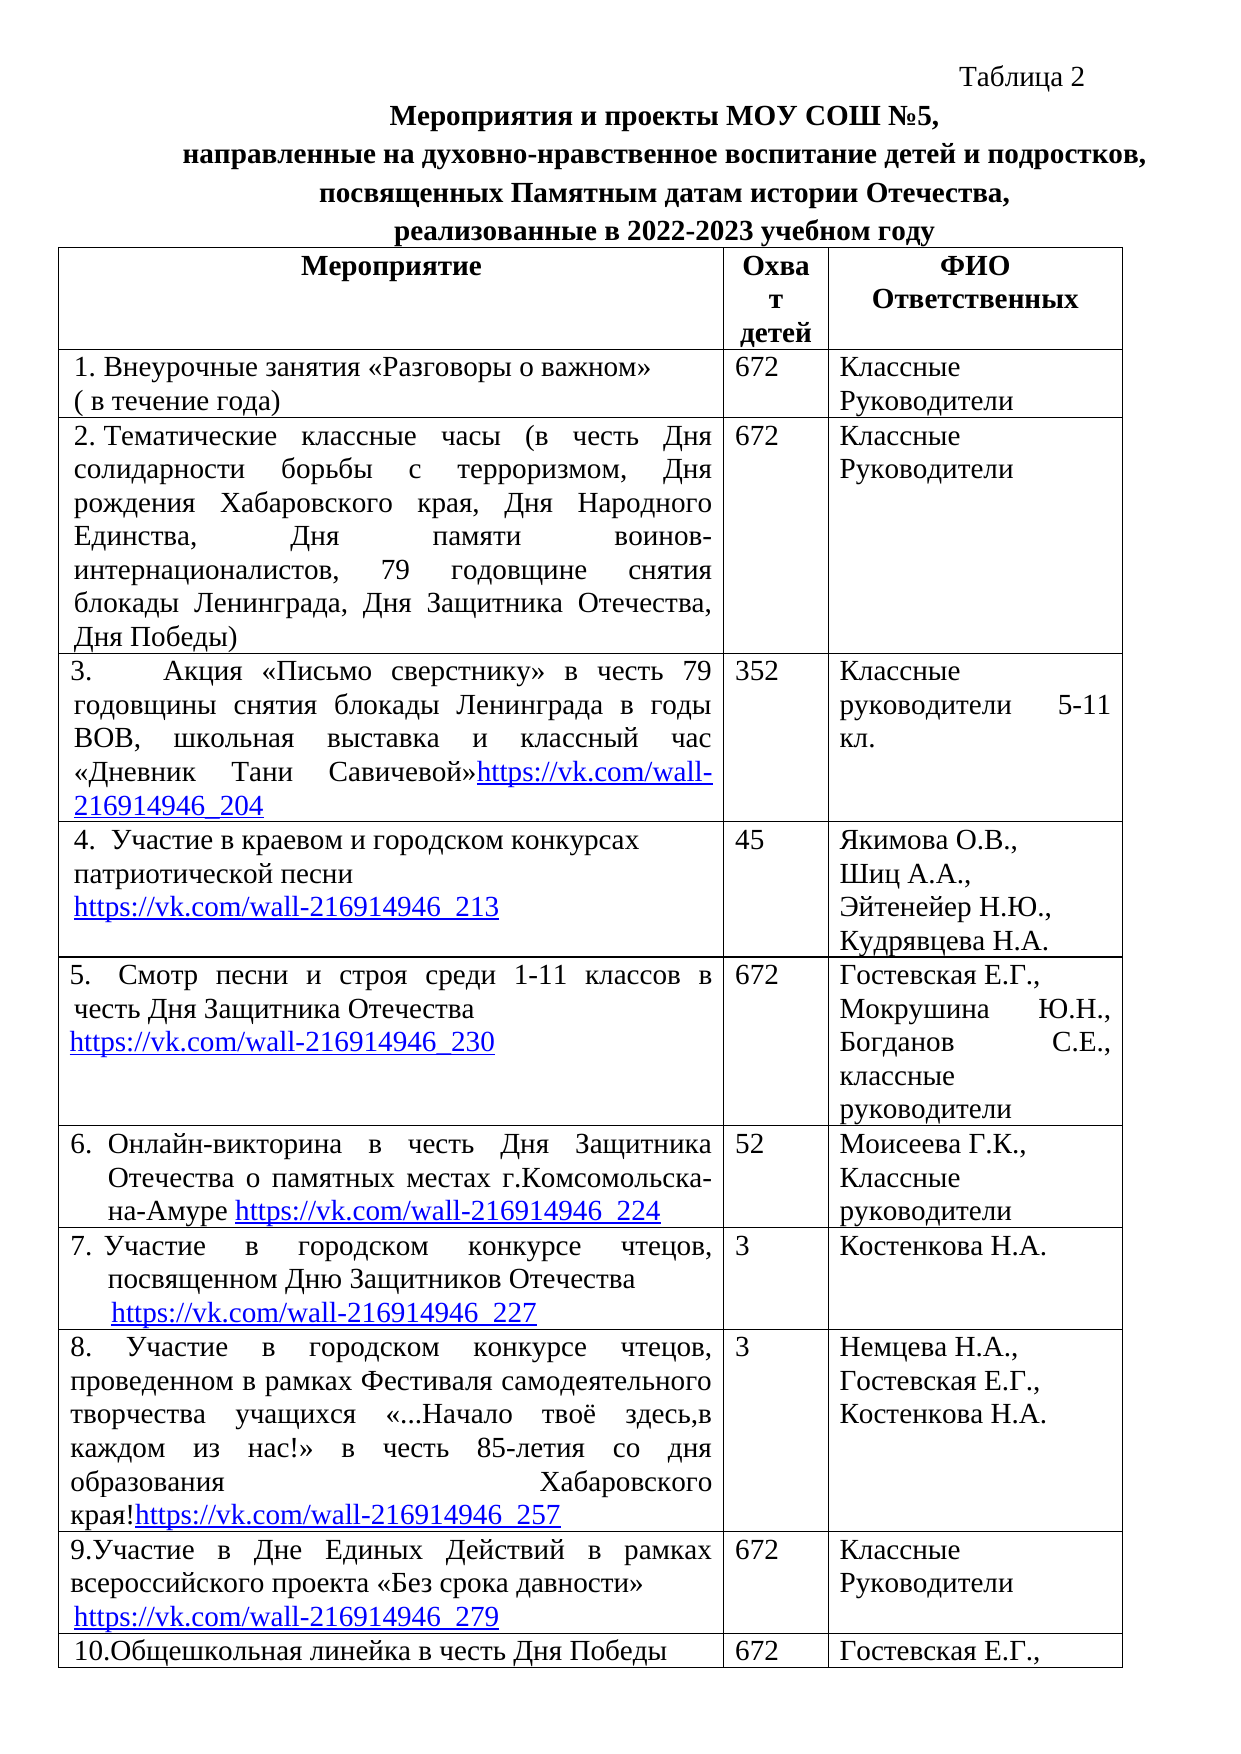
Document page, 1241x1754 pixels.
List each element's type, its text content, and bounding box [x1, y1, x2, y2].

table_cell Участие в городском конкурсе чтецов, посвященном Дню Защитников Отечества https://vk.com/wall-216914946_227 [59, 1228, 723, 1328]
table_cell Классные Руководители [829, 350, 1122, 417]
table_cell 3 [724, 1228, 828, 1328]
table_cell Якимова О.В., Шиц А.А., Эйтенейер Н.Ю., Кудрявцева Н.А. [829, 822, 1122, 956]
table_cell Классные Руководители [829, 418, 1122, 652]
table_cell 672 [724, 418, 828, 652]
table_header Охват детей [724, 248, 828, 348]
table_cell Классные руководители 5-11 кл. [829, 654, 1122, 821]
table_cell Акция «Письмо сверстнику» в честь 79 годовщины снятия блокады Ленинграда в годы ВОВ, школьная выставка и классный час «Дневник Тани Савичевой»https://vk.com/wall-216914946_204 [59, 654, 723, 821]
table_cell 45 [724, 822, 828, 956]
table_cell 672 [724, 1634, 828, 1667]
table_header ФИО Ответственных [829, 248, 1122, 348]
table_cell Моисеева Г.К., Классные руководители [829, 1126, 1122, 1227]
table_cell 8. Участие в городском конкурсе чтецов, проведенном в рамках Фестиваля самодеятельного творчества учащихся «...Начало твоё здесь,в каждом из нас!» в честь 85-летия со дня образования Хабаровского края!https://vk.com/wall-216914946_257 [135, 1330, 723, 1531]
table_cell 3 [724, 1330, 828, 1531]
table_cell Классные Руководители [829, 1532, 1122, 1632]
table_cell Костенкова Н.А. [829, 1228, 1122, 1328]
table_cell Немцева Н.А., Гостевская Е.Г., Костенкова Н.А. [829, 1330, 1122, 1531]
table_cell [59, 1634, 723, 1667]
table_cell 9.Участие в Дне Единых Действий в рамках всероссийского проекта «Без срока давности» https://vk.com/wall-216914946_279 [59, 1532, 723, 1632]
table_cell Гостевская Е.Г., Мокрушина Ю.Н., Богданов С.Е., классные руководители [829, 958, 1122, 1125]
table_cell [829, 1634, 1122, 1667]
table_cell 52 [724, 1126, 828, 1227]
table_header Мероприятие [59, 248, 723, 348]
table_cell Тематические классные часы (в честь Дня солидарности борьбы с терроризмом, Дня рождения Хабаровского края, Дня Народного Единства, Дня памяти воинов-интернационалистов, 79 годовщине снятия блокады Ленинграда, Дня Защитника Отечества, Дня Победы) [59, 418, 723, 652]
table_cell Внеурочные занятия «Разговоры о важном» ( в течение года) [59, 350, 723, 417]
list Мероприятия и проекты МОУ СОШ №5, [148, 98, 1181, 131]
table_cell 672 [724, 958, 828, 1125]
table_cell Онлайн-викторина в честь Дня Защитника Отечества о памятных местах г.Комсомольска-на-Амуре https://vk.com/wall-216914946_224 [59, 1126, 723, 1227]
text Таблица 2 [959, 59, 1181, 93]
list реализованные в 2022-2023 учебном году [148, 213, 1181, 247]
table_cell Участие в краевом и городском конкурсах патриотической песни https://vk.com/wall-216914946_213 [59, 822, 723, 956]
table_cell Смотр песни и строя среди 1-11 классов в честь Дня Защитника Отечества https://vk.com/wall-216914946_230 [59, 958, 723, 1125]
table_cell 352 [724, 654, 828, 821]
table_cell 672 [724, 350, 828, 417]
table_cell 672 [724, 1532, 828, 1632]
list направленные на духовно-нравственное воспитание детей и подростков, посвященных Памятным датам истории Отечества, [148, 136, 1181, 208]
